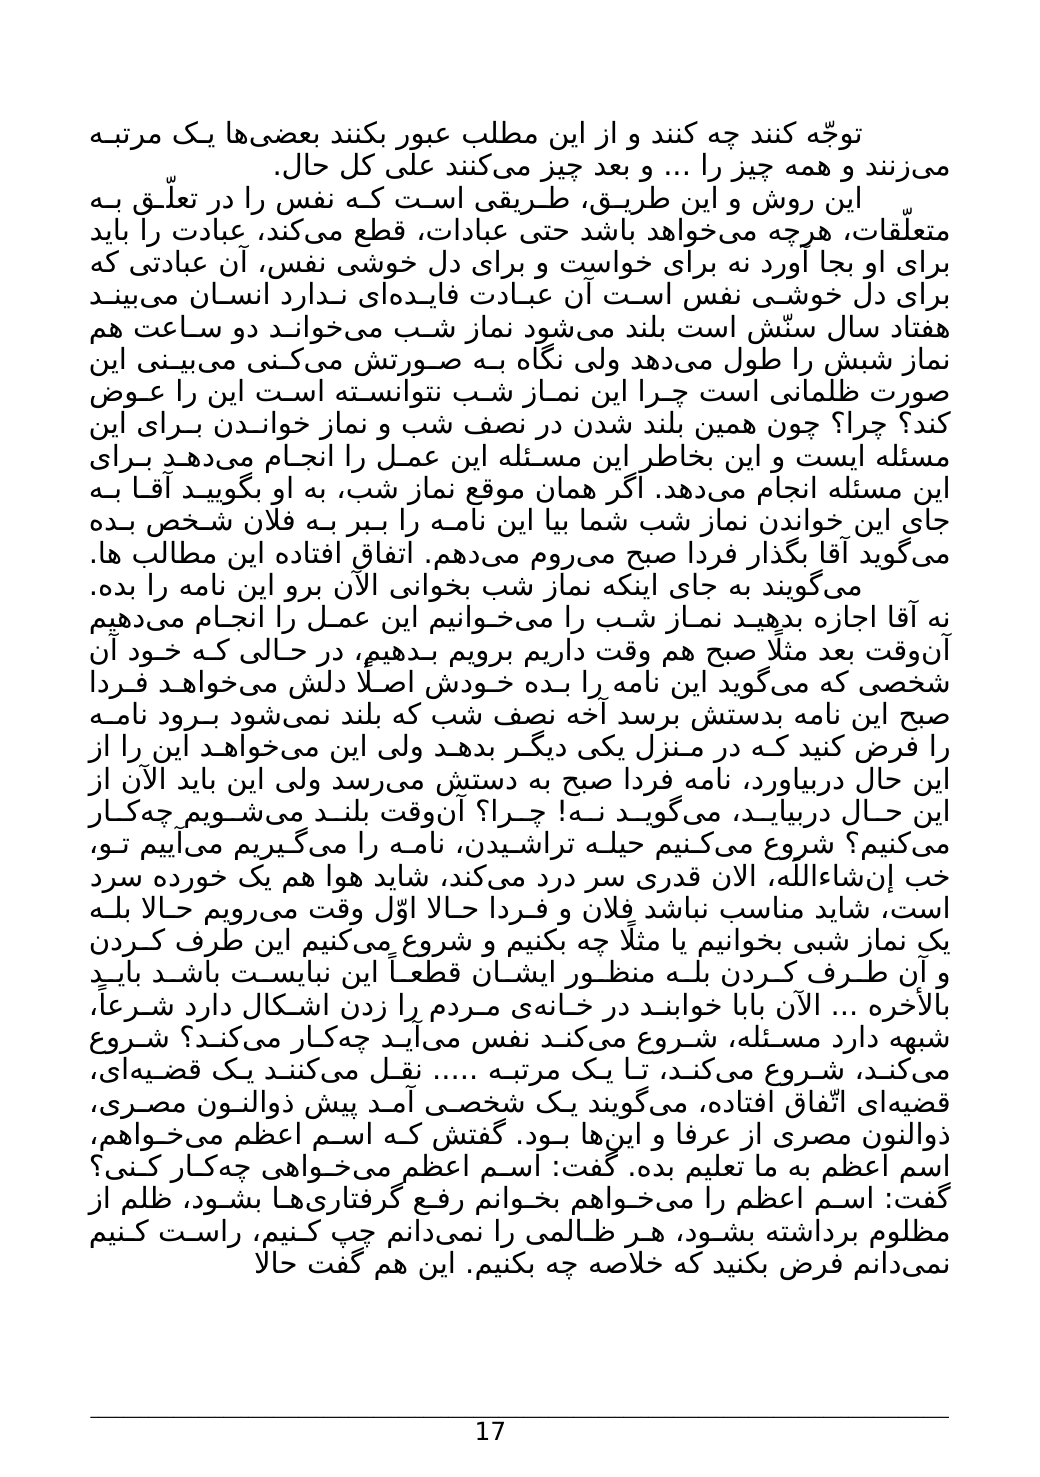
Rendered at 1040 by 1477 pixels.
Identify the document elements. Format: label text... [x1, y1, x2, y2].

text توجّه کنند چه کنند و از این مطلب عبور بکنند بعضی‌ها یک مرتبه می‌زنند و همه چیز را ... و بعد چیز می‌کنند علی کل حال. [89, 118, 951, 183]
text این روش و این طریق، طریقی است که نفس را در تعلّق به متعلّقات، هرچه می‌خواهد باشد حتی عبادات، قطع می‌کند، عبادت را باید برای او بجا آورد نه برای خواست و برای دل خوشی نفس، آن عبادتی که برای دل خوشی نفس است آن عبادت فایده‌ای ندارد انسان می‌بیند هفتاد سال سنّش است بلند می‌شود نماز شب می‌خواند دو ساعت هم نماز شبش را طول می‌دهد ولی نگاه به صورتش می‌کنی می‌بینی این صورت ظلمانی است چرا این نماز شب نتوانسته است این را عوض کند؟ چرا؟ چون همین بلند شدن در نصف شب و نماز خواندن برای این مسئله ایست و این بخاطر این مسئله این عمل را انجام می‌دهد برای این مسئله انجام می‌دهد. اگر همان موقع نماز شب، به او بگویید آقا به جای این خواندن نماز شب شما بیا این نامه را ببر به فلان شخص بده می‌گوید آقا بگذار فردا صبح می‌روم می‌دهم. اتفاق افتاده این مطالب ها. [89, 183, 951, 570]
text می‌گویند به جای اینکه نماز شب بخوانی الآن برو این نامه را بده. نه آقا اجازه بدهید نماز شب را می‌خوانیم این عمل را انجام می‌دهیم آن‌وقت بعد مثلًا صبح هم وقت داریم برویم بدهیم، در حالی که خود آن شخصی که می‌گوید این نامه را بده خودش اصلًا دلش می‌خواهد فردا صبح این نامه بدستش برسد آخه نصف شب که بلند نمی‌شود برود نامه را فرض کنید که در منزل یکی دیگر بدهد ولی این می‌خواهد این را از این حال دربیاورد، نامه فردا صبح به دستش می‌رسد ولی این باید الآن از این حال دربیاید، می‌گوید نه! چرا؟ آن‌وقت بلند می‌شویم چه‌کار می‌کنیم؟ شروع می‌کنیم حیله تراشیدن، نامه را می‌گیریم می‌آییم تو، خب إن‌شاءاللَه، الان قدری سر درد می‌کند، شاید هوا هم یک خورده سرد است، شاید مناسب نباشد فلان و فردا حالا اوّل وقت می‌رویم حالا بله یک نماز شبی بخوانیم یا مثلًا چه بکنیم و شروع می‌کنیم این طرف کردن و آن طرف کردن بله منظور ایشان قطعاً این نبایست باشد باید بالأخره ... الآن بابا خوابند در خانه‌ی مردم را زدن اشکال دارد شرعاً، شبهه دارد مسئله، شروع می‌کند نفس می‌آید چه‌کار می‌کند؟ شروع می‌کند، شروع می‌کند، تا یک مرتبه ..... نقل می‌کنند یک قضیه‌ای، قضیه‌ای اتّفاق افتاده، می‌گویند یک شخصی آمد پیش ذوالنون مصری، ذوالنون مصری از عرفا و این‌ها بود. گفتش که اسم اعظم می‌خواهم، اسم اعظم به ما تعلیم بده. گفت: اسم اعظم می‌خواهی چه‌کار کنی؟ گفت: اسم اعظم را می‌خواهم بخوانم رفع گرفتاری‌ها بشود، ظلم از مظلوم برداشته بشود، هر ظالمی را نمی‌دانم چپ کنیم، راست کنیم نمی‌دانم فرض بکنید که خلاصه چه بکنیم. این هم گفت حالا [89, 570, 951, 1280]
